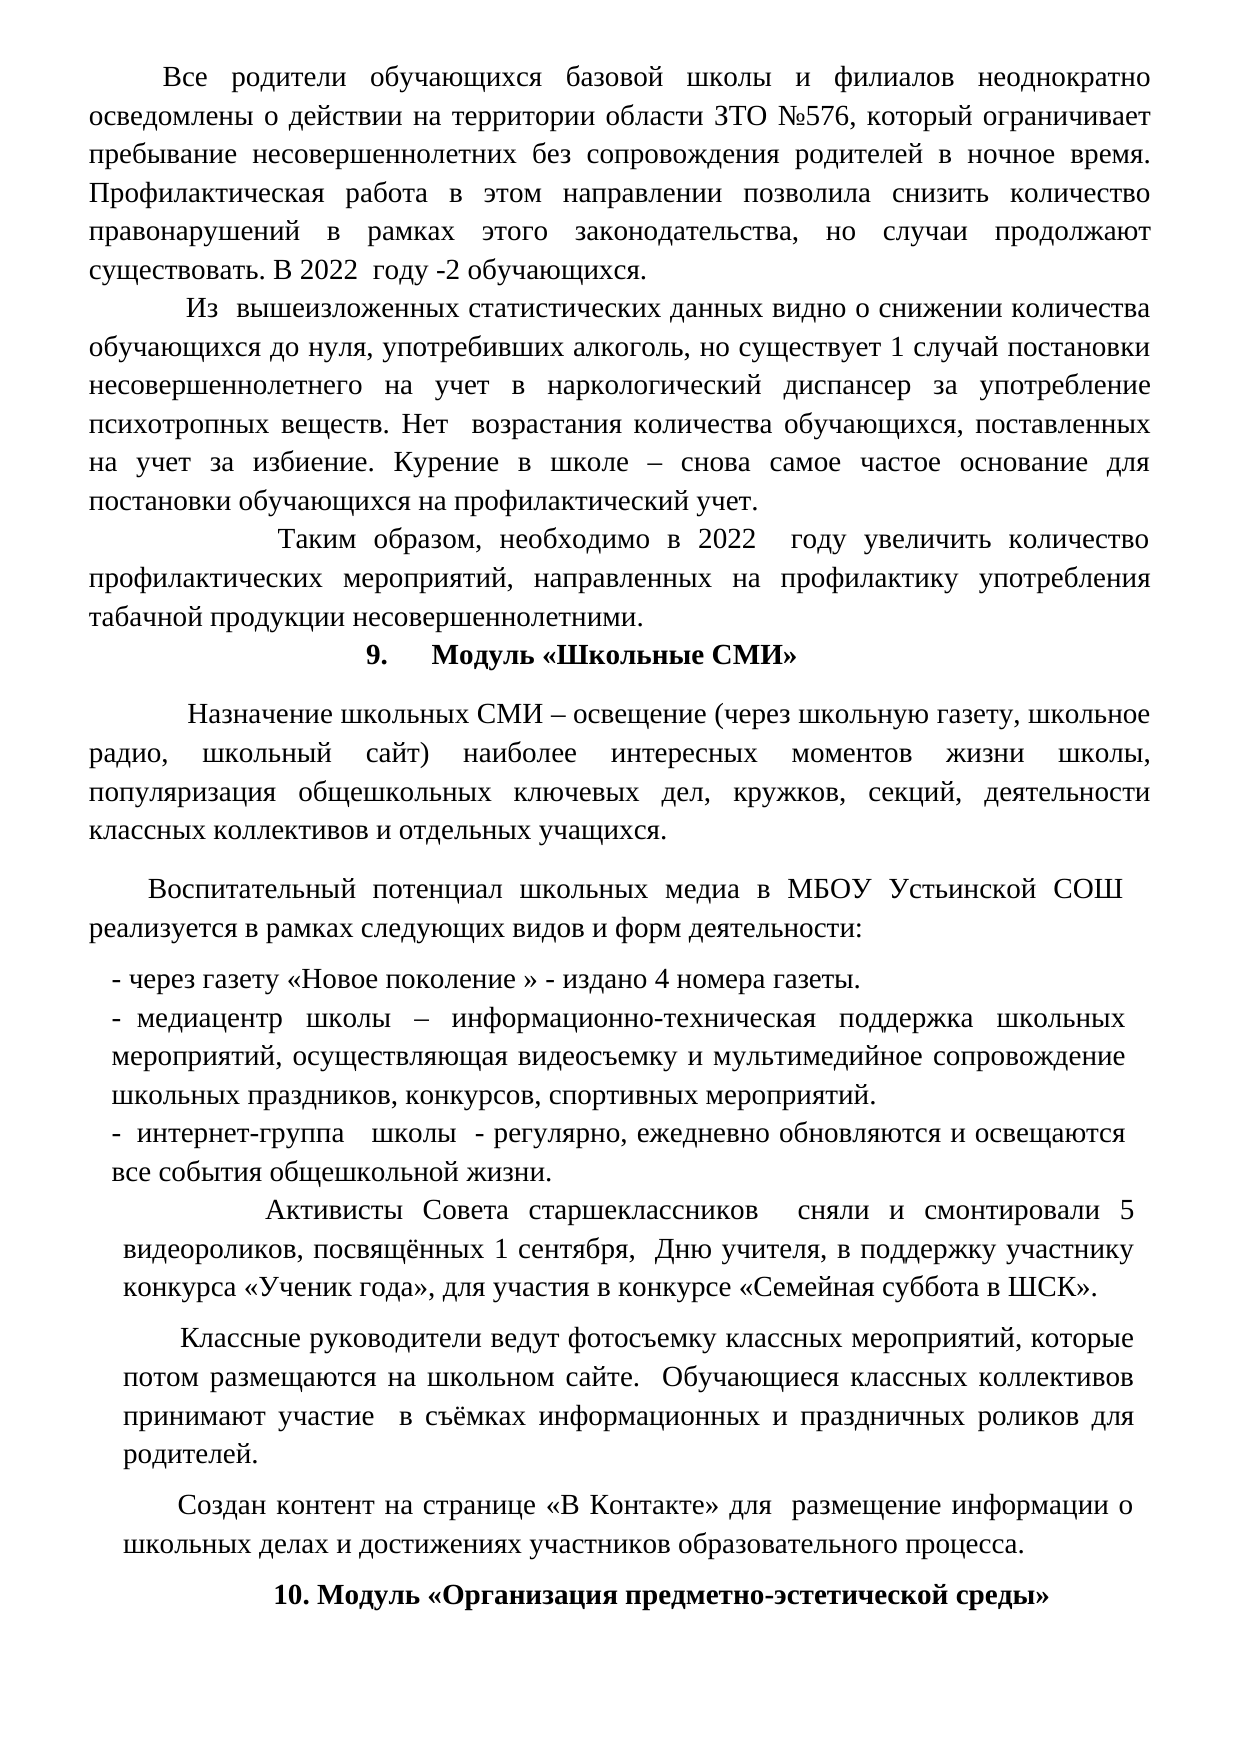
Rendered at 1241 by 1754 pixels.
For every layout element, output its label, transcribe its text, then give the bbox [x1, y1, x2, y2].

list интернет-группа школы - регулярно, ежедневно обновляются и освещаются все события общешкольной жизни. [111, 1115, 1126, 1187]
text Все родители обучающихся базовой школы и филиалов неоднократно осведомлены о действии на территории области ЗТО №576, который ограничивает пребывание несовершеннолетних без сопровождения родителей в ночное время. Профилактическая работа в этом направлении позволила снизить количество правонарушений в рамках этого законодательства, но случаи продолжают существовать. В 2022 году -2 обучающихся. [89, 59, 1152, 285]
text Создан контент на странице «В Контакте» для размещение информации о школьных делах и достижениях участников образовательного процесса. [123, 1487, 1135, 1559]
text Назначение школьных СМИ – освещение (через школьную газету, школьное радио, школьный сайт) наиболее интересных моментов жизни школы, популяризация общешкольных ключевых дел, кружков, секций, деятельности классных коллективов и отдельных учащихся. [89, 697, 1152, 846]
list через газету «Новое поколение » - издано 4 номера газеты. [111, 961, 1152, 995]
text Классные руководители ведут фотосъемку классных мероприятий, которые потом размещаются на школьном сайте. Обучающиеся классных коллективов принимают участие в съёмках информационных и праздничных роликов для родителей. [123, 1321, 1135, 1470]
list 10. Модуль «Организация предметно-эстетической среды» [164, 1577, 1152, 1610]
text 9. Модуль «Школьные СМИ» [89, 637, 1152, 671]
text Из вышеизложенных статистических данных видно о снижении количества обучающихся до нуля, употребивших алкоголь, но существует 1 случай постановки несовершеннолетнего на учет в наркологический диспансер за употребление психотропных веществ. Нет возрастания количества обучающихся, поставленных на учет за избиение. Курение в школе – снова самое частое основание для постановки обучающихся на профилактический учет. [89, 290, 1152, 517]
text Таким образом, необходимо в 2022 году увеличить количество профилактических мероприятий, направленных на профилактику употребления табачной продукции несовершеннолетними. [89, 522, 1152, 632]
text Воспитательный потенциал школьных медиа в МБОУ Устьинской СОШ реализуется в рамках следующих видов и форм деятельности: [89, 872, 1124, 944]
text Активисты Совета старшеклассников сняли и смонтировали 5 видеороликов, посвящённых 1 сентября, Дню учителя, в поддержку участнику конкурса «Ученик года», для участия в конкурсе «Семейная суббота в ШСК». [123, 1192, 1135, 1303]
list медиацентр школы – информационно-техническая поддержка школьных мероприятий, осуществляющая видеосъемку и мультимедийное сопровождение школьных праздников, конкурсов, спортивных мероприятий. [111, 1000, 1126, 1110]
